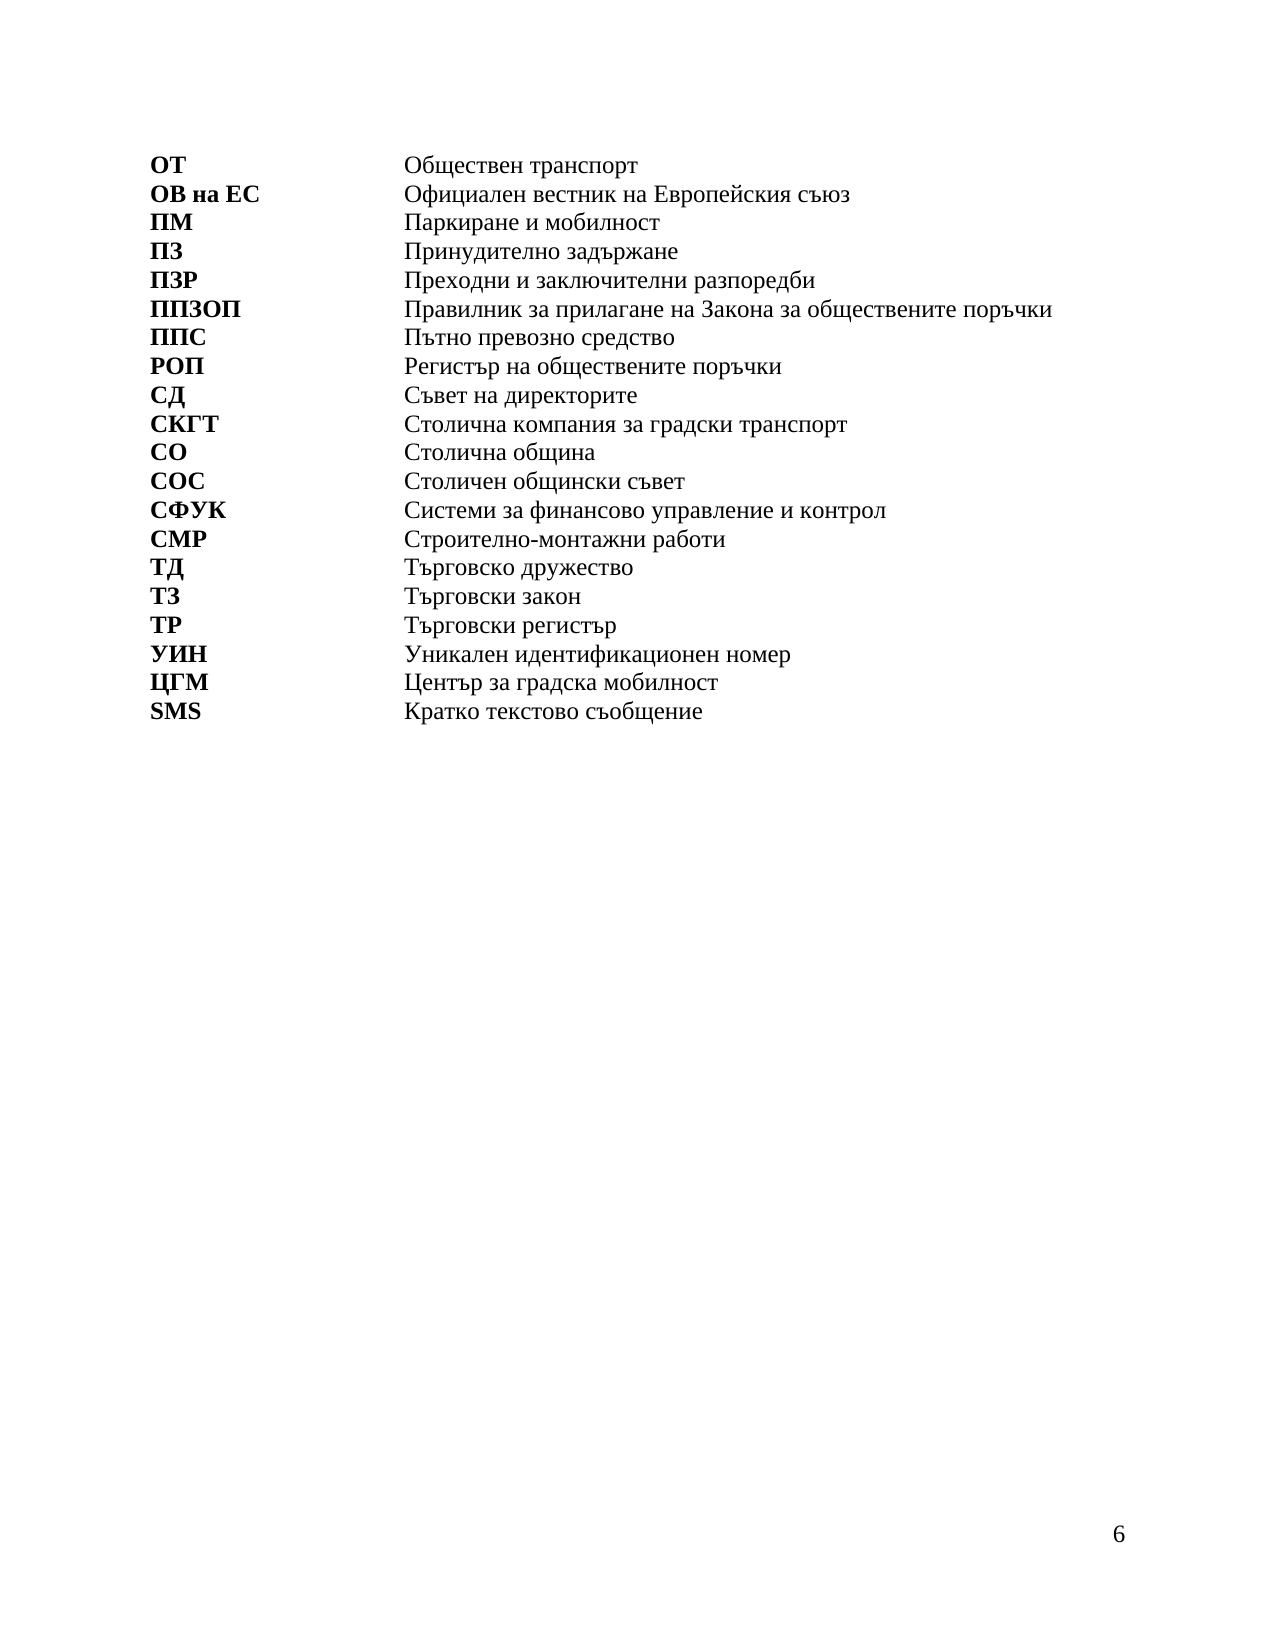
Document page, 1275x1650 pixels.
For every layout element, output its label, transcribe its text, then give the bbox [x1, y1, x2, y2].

table_cell ППЗОП [139, 294, 393, 322]
table_cell РОП [139, 351, 393, 380]
table_cell Търговско дружество [393, 553, 1136, 581]
table_cell Правилник за прилагане на Закона за обществените поръчки [393, 294, 1136, 322]
table_cell ТД [139, 553, 393, 581]
table_cell Строително-монтажни работи [393, 524, 1136, 552]
table_cell Столичен общински съвет [393, 466, 1136, 495]
table_cell Търговски регистър [393, 610, 1136, 639]
table_cell СКГТ [139, 409, 393, 437]
table_cell ТР [139, 610, 393, 639]
table_cell ПМ [139, 208, 393, 236]
table_cell Пътно превозно средство [393, 323, 1136, 351]
table_cell Търговски закон [393, 581, 1136, 610]
table_cell СМР [139, 524, 393, 552]
table_cell ОТ [139, 150, 393, 179]
table_cell SMS [139, 696, 393, 725]
table_cell СД [139, 380, 393, 409]
table_cell Столична компания за градски транспорт [393, 409, 1136, 437]
table_cell ТЗ [139, 581, 393, 610]
table_cell Паркиране и мобилност [393, 208, 1136, 236]
table_cell Регистър на обществените поръчки [393, 351, 1136, 380]
table_cell Системи за финансово управление и контрол [393, 495, 1136, 524]
table_cell Обществен транспорт [393, 150, 1136, 179]
table_cell СОС [139, 466, 393, 495]
table_cell ЦГМ [139, 668, 393, 696]
table_cell Официален вестник на Европейския съюз [393, 179, 1136, 207]
table_cell УИН [139, 639, 393, 667]
table_cell Столична община [393, 438, 1136, 466]
table_cell Преходни и заключителни разпоредби [393, 265, 1136, 294]
table_cell СФУК [139, 495, 393, 524]
table_cell ПЗ [139, 236, 393, 265]
table_cell Уникален идентификационен номер [393, 639, 1136, 667]
table_cell СО [139, 438, 393, 466]
table_cell Съвет на директорите [393, 380, 1136, 409]
table_cell ОВ на ЕС [139, 179, 393, 207]
table_cell ППС [139, 323, 393, 351]
table_cell Принудително задържане [393, 236, 1136, 265]
table_cell Център за градска мобилност [393, 668, 1136, 696]
table_cell ПЗР [139, 265, 393, 294]
table_cell Кратко текстово съобщение [393, 696, 1136, 725]
